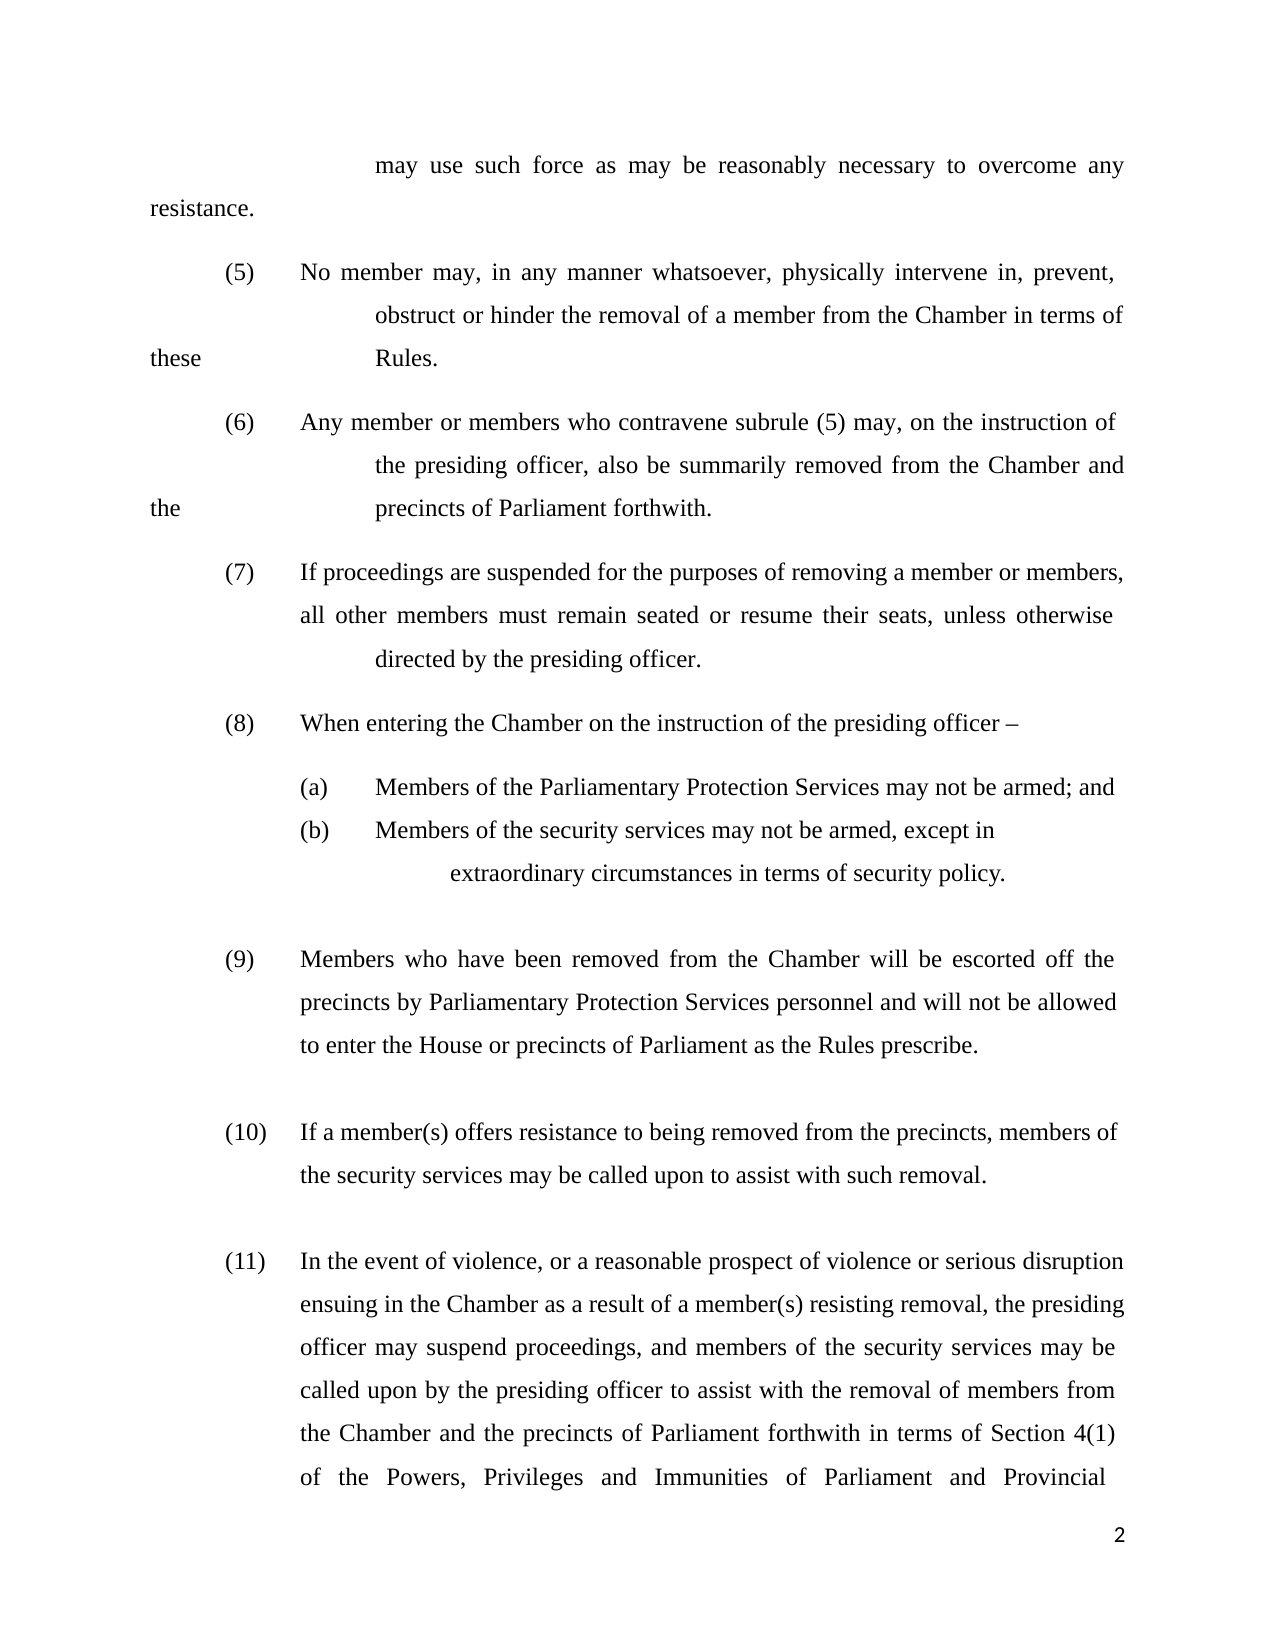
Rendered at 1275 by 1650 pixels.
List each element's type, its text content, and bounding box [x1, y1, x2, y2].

list (b) Members of the security services may not be armed, except in extraordinary circumstances in terms of security policy. [225, 815, 1125, 887]
text (5) No member may, in any manner whatsoever, physically intervene in, prevent, obstruct or hinder the removal of a member from the Chamber in terms of these Rules. [150, 257, 1125, 372]
list (10) If a member(s) offers resistance to being removed from the precincts, members of the security services may be called upon to assist with such removal. [225, 1117, 1125, 1188]
text (8) When entering the Chamber on the instruction of the presiding officer – [150, 708, 1125, 736]
text (6) Any member or members who contravene subrule (5) may, on the instruction of the presiding officer, also be summarily removed from the Chamber and the precincts of Parliament forthwith. [150, 407, 1125, 522]
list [225, 1246, 1125, 1490]
text (7) If proceedings are suspended for the purposes of removing a member or members, all other members must remain seated or resume their seats, unless otherwise directed by the presiding officer. [150, 557, 1125, 672]
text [150, 150, 1125, 222]
list (9) Members who have been removed from the Chamber will be escorted off the precincts by Parliamentary Protection Services personnel and will not be allowed to enter the House or precincts of Parliament as the Rules prescribe. [225, 944, 1125, 1059]
list (a) Members of the Parliamentary Protection Services may not be armed; and [225, 772, 1125, 800]
